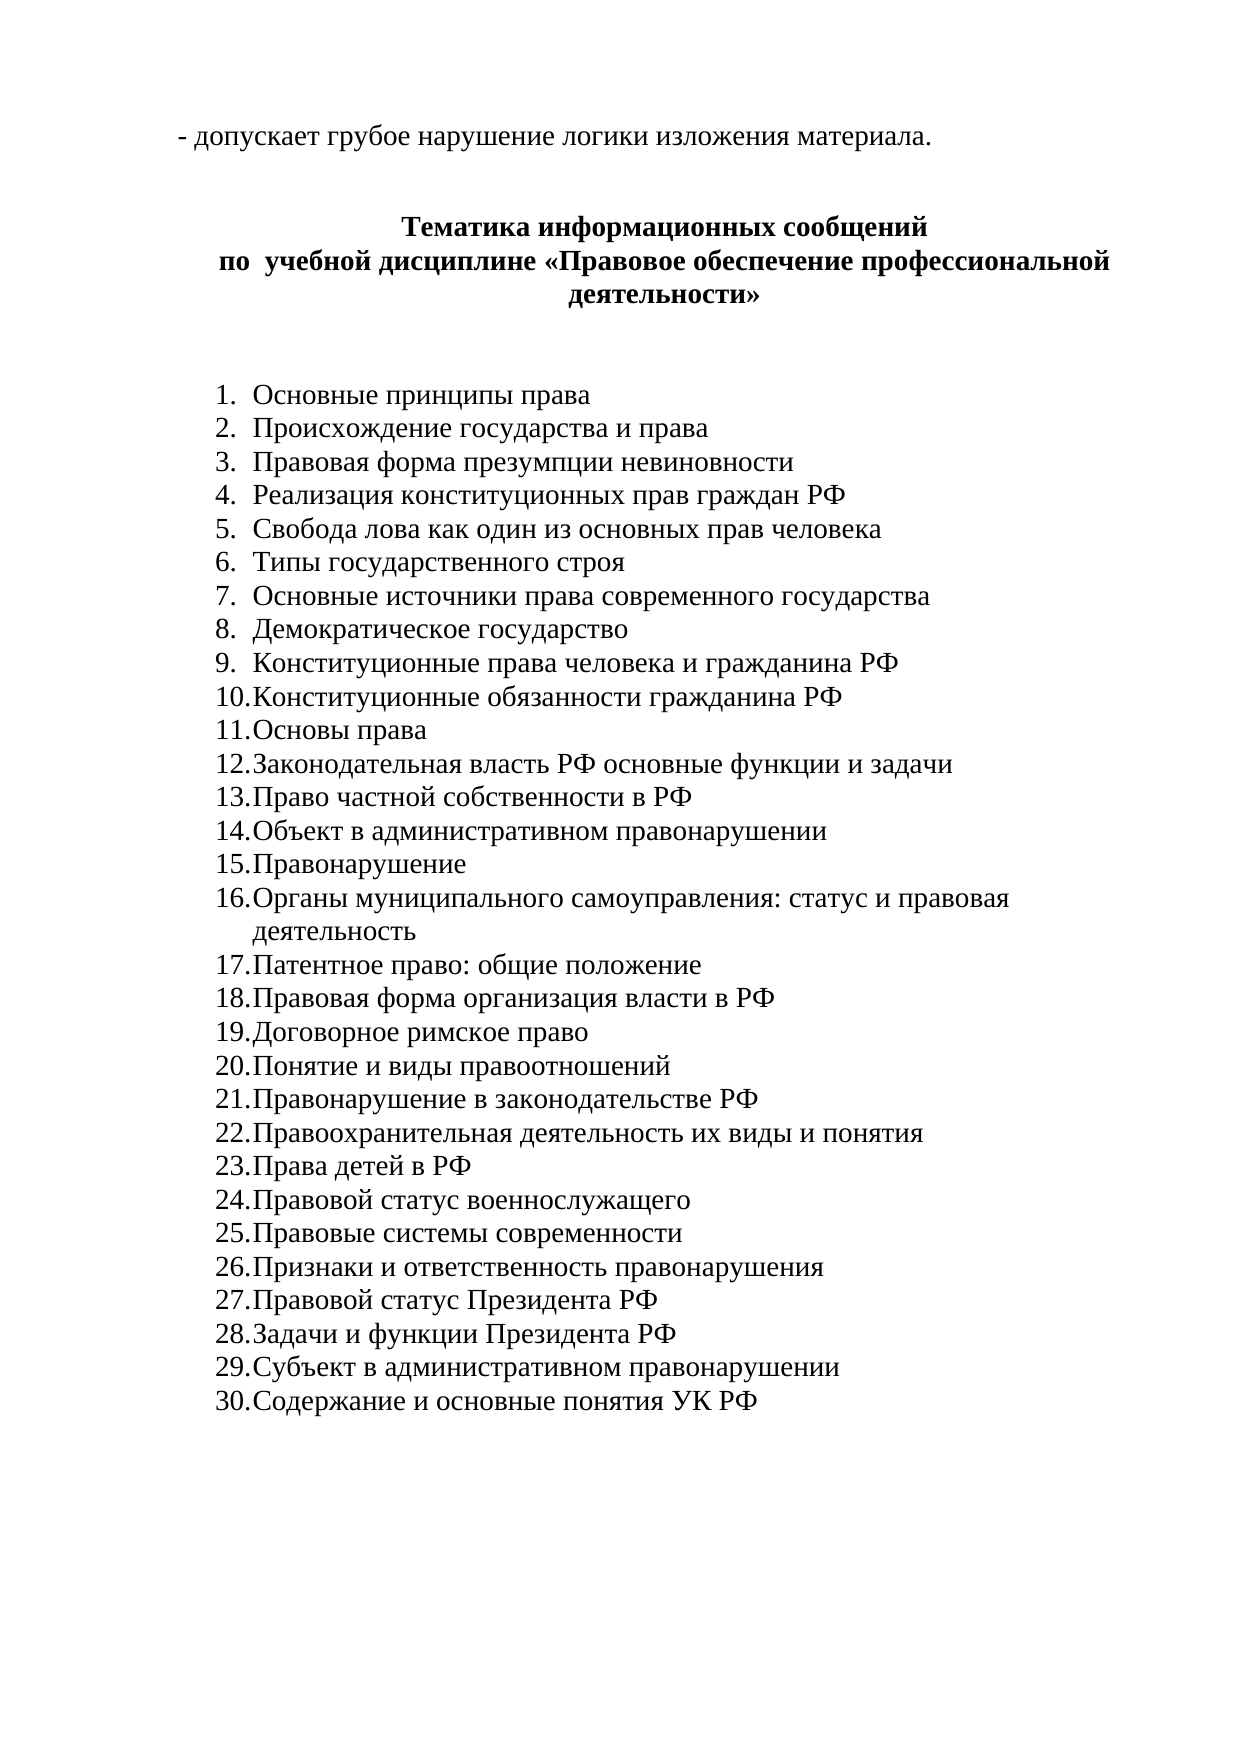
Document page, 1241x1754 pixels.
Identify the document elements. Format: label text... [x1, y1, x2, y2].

list Правонарушение в законодательстве РФ [215, 1081, 1152, 1115]
list Объект в административном правонарушении [215, 813, 1152, 846]
list Конституционные обязанности гражданина РФ [215, 679, 1152, 712]
list Субъект в административном правонарушении [215, 1349, 1152, 1383]
list Патентное право: общие положение [215, 947, 1152, 981]
text Тематика информационных сообщений [177, 209, 1152, 243]
list Права детей в РФ [215, 1148, 1152, 1182]
text по учебной дисциплине «Правовое обеспечение профессиональной деятельности» [177, 243, 1152, 310]
list Демократическое государство [215, 612, 1152, 645]
list Реализация конституционных прав граждан РФ [215, 477, 1152, 511]
list Происхождение государства и права [215, 410, 1152, 444]
text - допускает грубое нарушение логики изложения материала. [177, 118, 1152, 152]
list Понятие и виды правоотношений [215, 1048, 1152, 1081]
list Договорное римское право [215, 1014, 1152, 1048]
list Правонарушение [215, 846, 1152, 880]
list Основные принципы права [215, 377, 1152, 410]
list Задачи и функции Президента РФ [215, 1316, 1152, 1349]
list Законодательная власть РФ основные функции и задачи [215, 746, 1152, 779]
list Правовая форма организация власти в РФ [215, 981, 1152, 1014]
list Правовые системы современности [215, 1215, 1152, 1249]
list Правовой статус Президента РФ [215, 1282, 1152, 1316]
list Правовой статус военнослужащего [215, 1182, 1152, 1215]
list Основы права [215, 712, 1152, 746]
list Правовая форма презумпции невиновности [215, 444, 1152, 477]
list Основные источники права современного государства [215, 578, 1152, 612]
list Правоохранительная деятельность их виды и понятия [215, 1115, 1152, 1148]
list Типы государственного строя [215, 544, 1152, 578]
list Свобода лова как один из основных прав человека [215, 511, 1152, 544]
list Органы муниципального самоуправления: статус и правовая деятельность [215, 880, 1152, 947]
list Конституционные права человека и гражданина РФ [215, 645, 1152, 679]
list Содержание и основные понятия УК РФ [215, 1383, 1152, 1417]
list Признаки и ответственность правонарушения [215, 1249, 1152, 1282]
list Право частной собственности в РФ [215, 779, 1152, 813]
